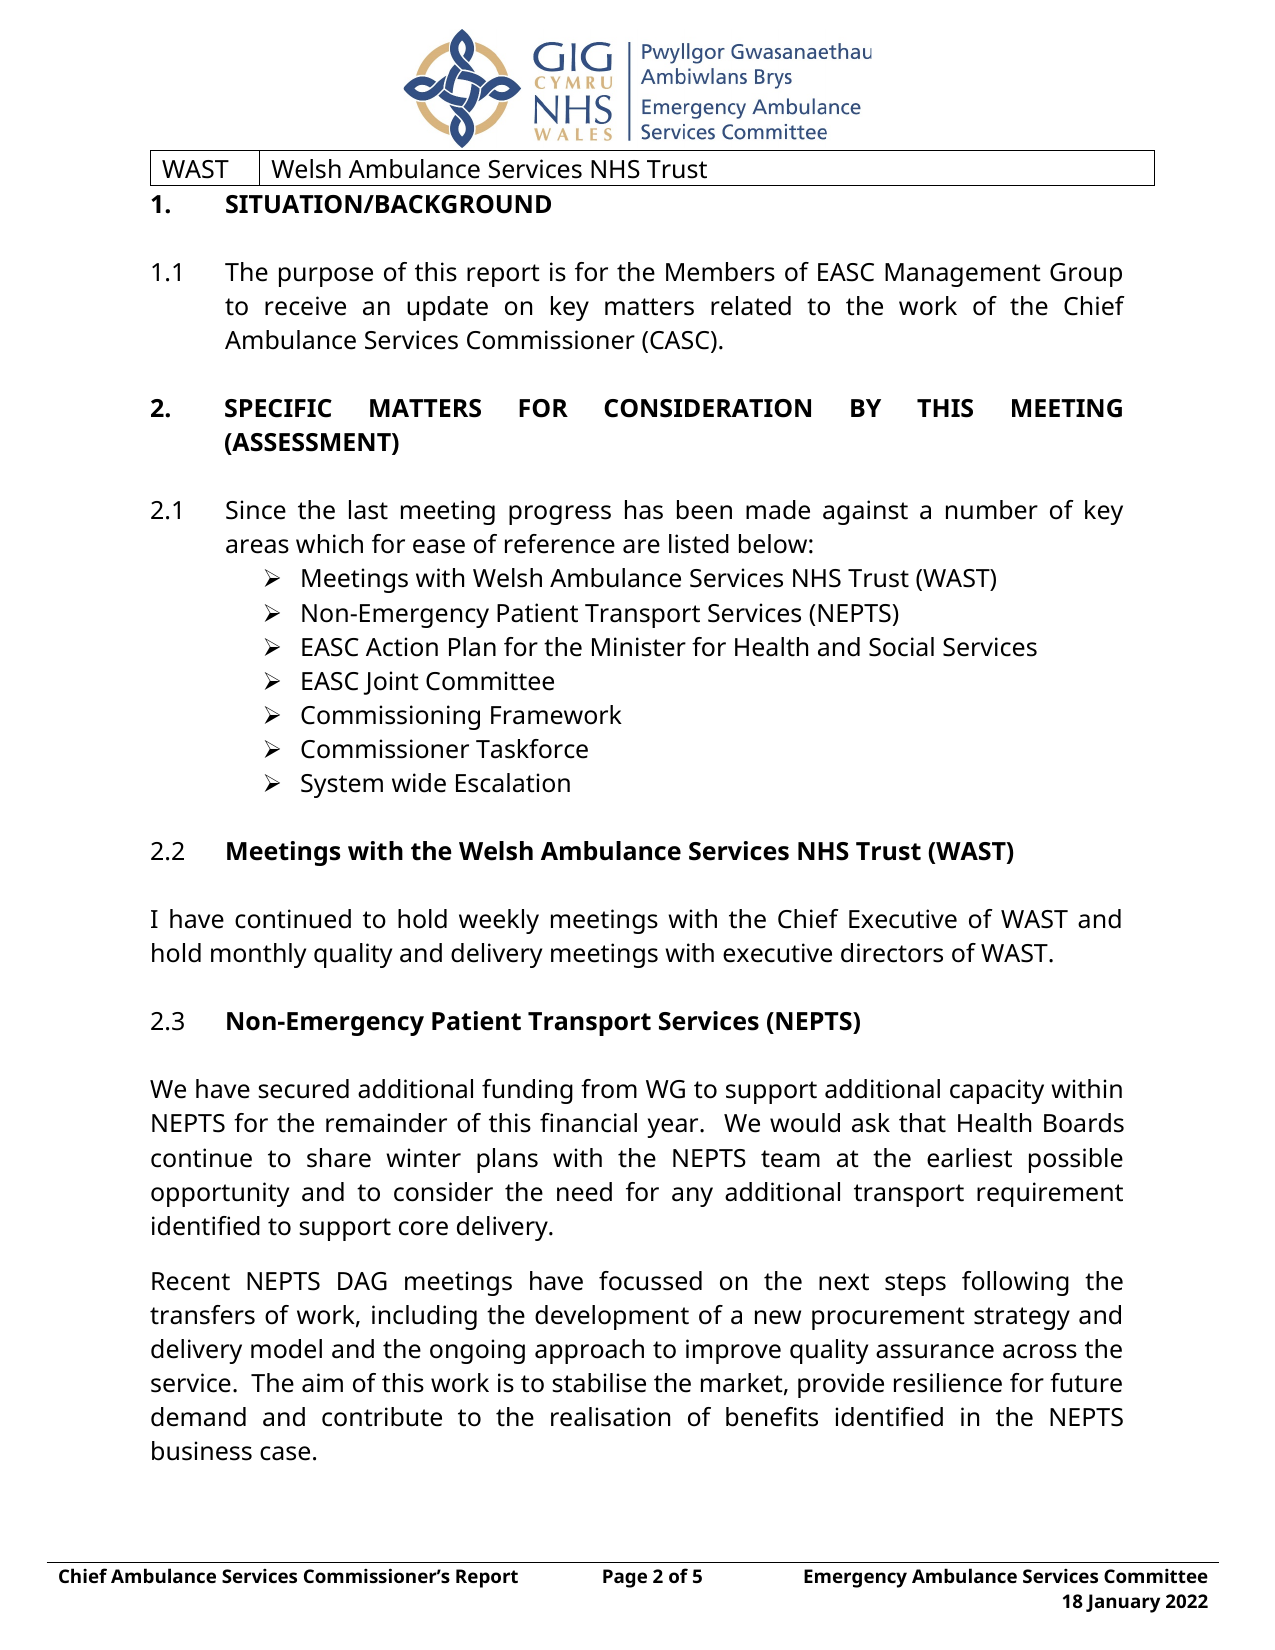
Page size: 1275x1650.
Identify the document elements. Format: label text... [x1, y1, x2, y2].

list SITUATION/BACKGROUND [150, 186, 1169, 221]
list Non-Emergency Patient Transport Services (NEPTS) [262, 595, 1124, 629]
list The purpose of this report is for the Members of EASC Management Group to receive an update on key matters related to the work of the Chief Ambulance Services Commissioner (CASC). [150, 254, 1124, 357]
text I have continued to hold weekly meetings with the Chief Executive of WAST and hold monthly quality and delivery meetings with executive directors of WAST. [150, 902, 1124, 970]
list System wide Escalation [262, 766, 1124, 799]
text Recent NEPTS DAG meetings have focussed on the next steps following the transfers of work, including the development of a new procurement strategy and delivery model and the ongoing approach to improve quality assurance across the service. The aim of this work is to stabilise the market, provide resilience for future demand and contribute to the realisation of benefits identified in the NEPTS business case. [150, 1263, 1125, 1468]
list Commissioning Framework [262, 697, 1124, 731]
text We have secured additional funding from WG to support additional capacity within NEPTS for the remainder of this financial year. We would ask that Health Boards continue to share winter plans with the NEPTS team at the earliest possible opportunity and to consider the need for any additional transport requirement identified to support core delivery. [150, 1072, 1125, 1242]
list SPECIFIC MATTERS FOR CONSIDERATION BY THIS MEETING (ASSESSMENT) [150, 391, 1124, 459]
table_cell AQI CASC EMRTS WAST [151, 151, 259, 185]
list Since the last meeting progress has been made against a number of key areas which for ease of reference are listed below: [150, 493, 1124, 561]
picture [403, 29, 872, 148]
list Meetings with the Welsh Ambulance Services NHS Trust (WAST) [150, 834, 1169, 868]
list Non-Emergency Patient Transport Services (NEPTS) [150, 1004, 1169, 1038]
list EASC Joint Committee [262, 663, 1124, 697]
list Commissioner Taskforce [262, 731, 1124, 766]
list Meetings with Welsh Ambulance Services NHS Trust (WAST) [262, 561, 1124, 595]
list EASC Action Plan for the Minister for Health and Social Services [262, 629, 1124, 663]
